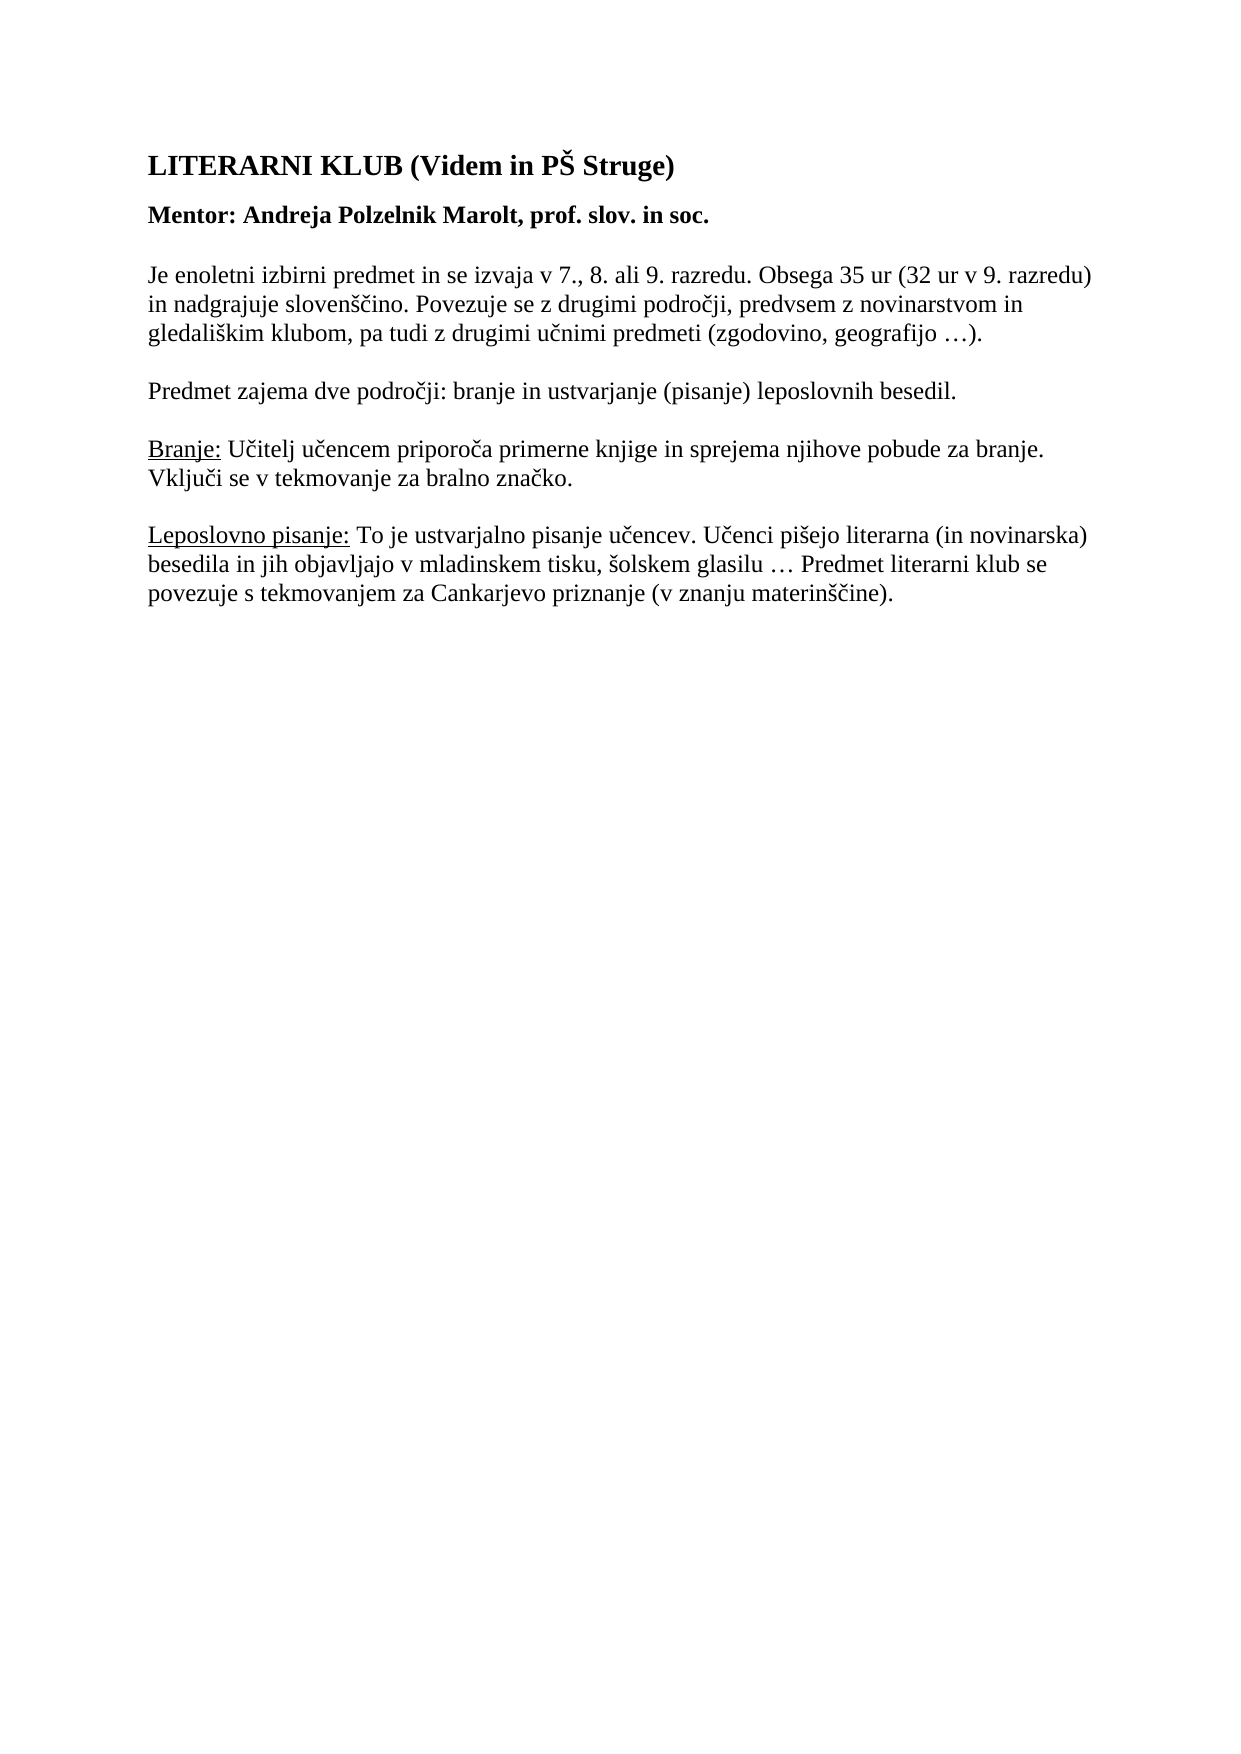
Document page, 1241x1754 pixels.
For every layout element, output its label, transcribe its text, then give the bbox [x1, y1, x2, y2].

text Je enoletni izbirni predmet in se izvaja v 7., 8. ali 9. razredu. Obsega 35 ur (32 ur v 9. razredu) in nadgrajuje slovenščino. Povezuje se z drugimi področji, predvsem z novinarstvom in gledališkim klubom, pa tudi z drugimi učnimi predmeti (zgodovino, geografijo …). [148, 261, 1093, 347]
text LITERARNI KLUB (Videm in PŠ Struge) [148, 148, 1093, 181]
text Leposlovno pisanje: To je ustvarjalno pisanje učencev. Učenci pišejo literarna (in novinarska) besedila in jih objavljajo v mladinskem tisku, šolskem glasilu … Predmet literarni klub se povezuje s tekmovanjem za Cankarjevo priznanje (v znanju materinščine). [148, 521, 1093, 607]
text Branje: Učitelj učencem priporoča primerne knjige in sprejema njihove pobude za branje. Vključi se v tekmovanje za bralno značko. [148, 434, 1093, 491]
text Mentor: Andreja Polzelnik Marolt, prof. slov. in soc. [148, 200, 1093, 229]
text Predmet zajema dve področji: branje in ustvarjanje (pisanje) leposlovnih besedil. [148, 376, 1093, 405]
